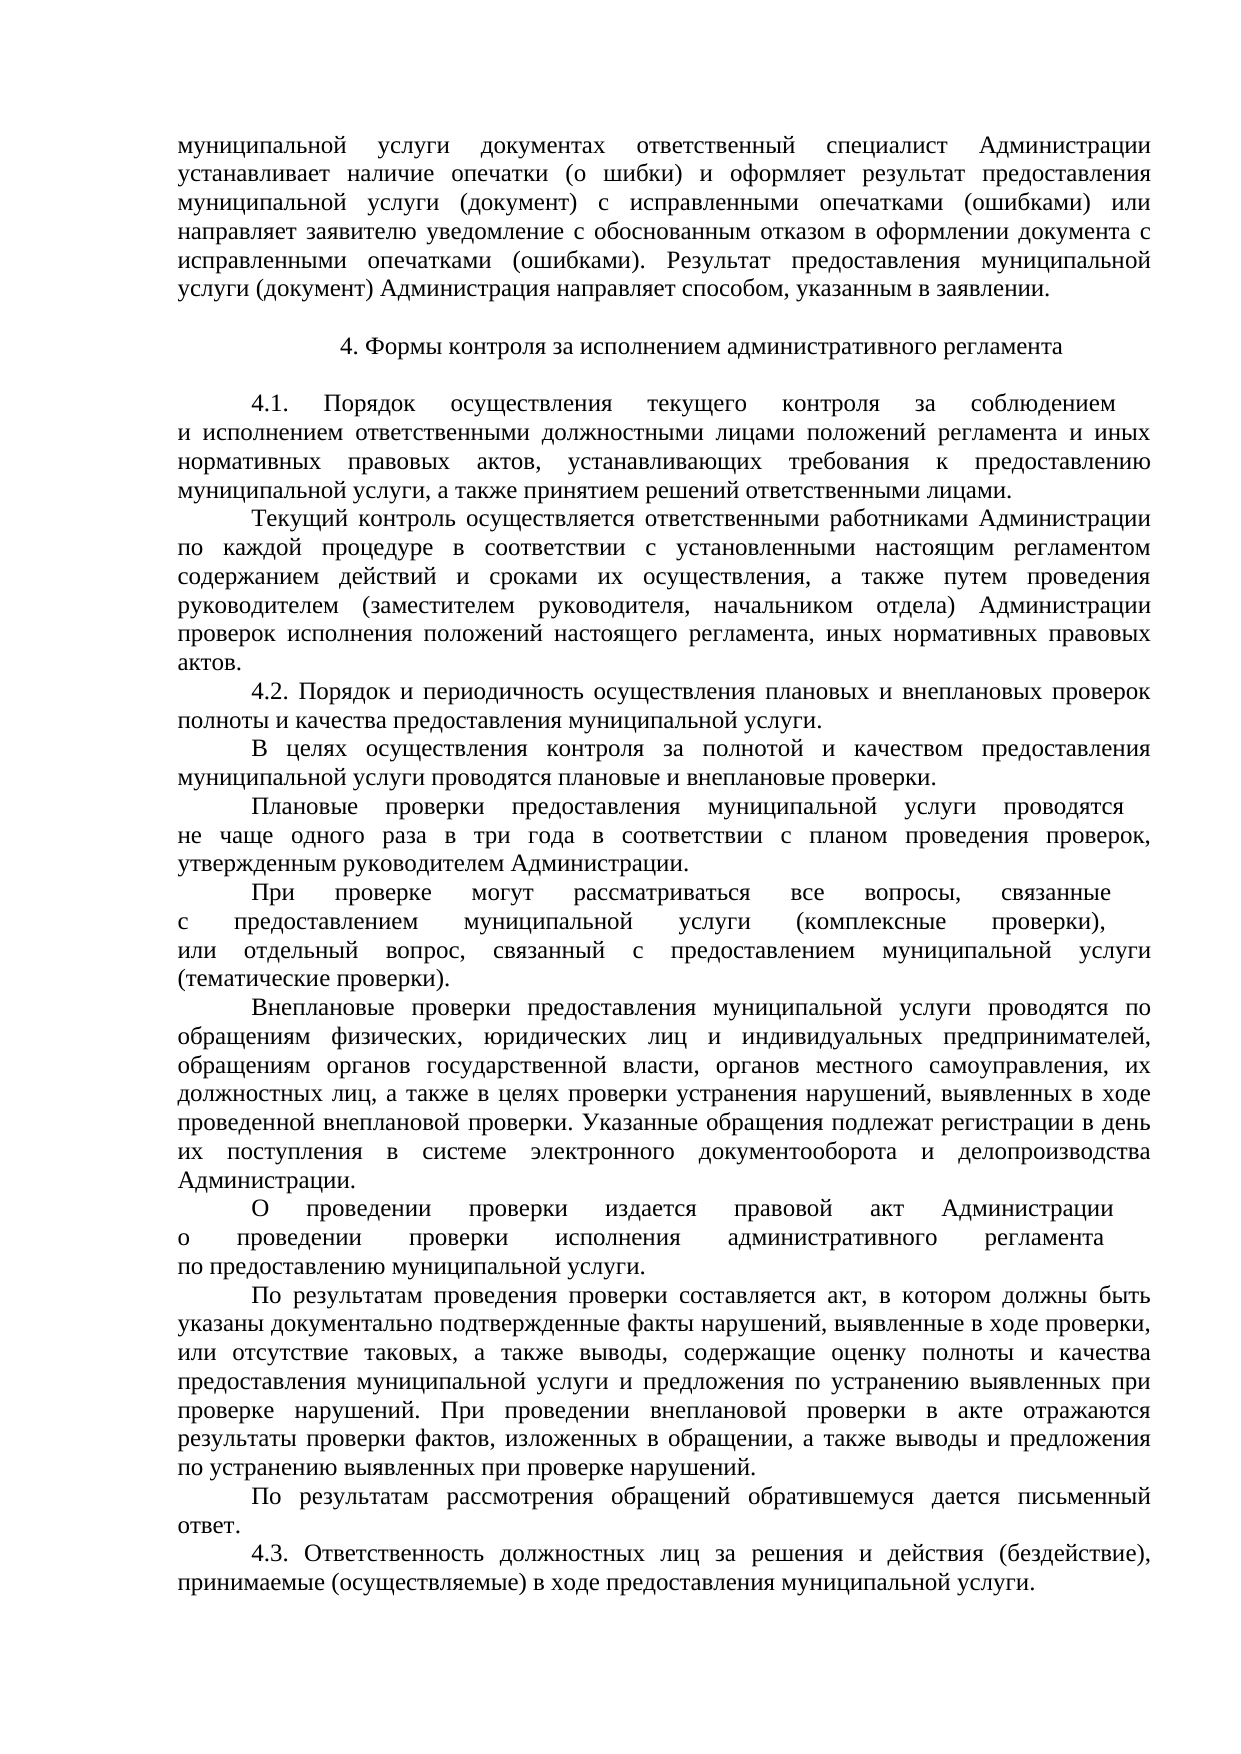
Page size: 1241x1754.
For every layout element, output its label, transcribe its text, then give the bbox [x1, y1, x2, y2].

text В целях осуществления контроля за полнотой и качеством предоставления муниципальной услуги проводятся плановые и внеплановые проверки. [177, 733, 1152, 791]
text Внеплановые проверки предоставления муниципальной услуги проводятся по обращениям физических, юридических лиц и индивидуальных предпринимателей, обращениям органов государственной власти, органов местного самоуправления, их должностных лиц, а также в целях проверки устранения нарушений, выявленных в ходе проведенной внеплановой проверки. Указанные обращения подлежат регистрации в день их поступления в системе электронного документооборота и делопроизводства Администрации. [177, 992, 1152, 1193]
text 4.3. Ответственность должностных лиц за решения и действия (бездействие), принимаемые (осуществляемые) в ходе предоставления муниципальной услуги. [177, 1538, 1152, 1596]
text При проверке могут рассматриваться все вопросы, связанные с предоставлением муниципальной услуги (комплексные проверки), или отдельный вопрос, связанный с предоставлением муниципальной услуги (тематические проверки). [177, 877, 1152, 992]
text 4.2. Порядок и периодичность осуществления плановых и внеплановых проверок полноты и качества предоставления муниципальной услуги. [177, 676, 1152, 733]
text 4.1. Порядок осуществления текущего контроля за соблюдением и исполнением ответственными должностными лицами положений регламента и иных нормативных правовых актов, устанавливающих требования к предоставлению муниципальной услуги, а также принятием решений ответственными лицами. [177, 388, 1152, 503]
text О проведении проверки издается правовой акт Администрации о проведении проверки исполнения административного регламента по предоставлению муниципальной услуги. [177, 1193, 1152, 1280]
text По результатам рассмотрения обращений обратившемуся дается письменный ответ. [177, 1481, 1152, 1538]
text Текущий контроль осуществляется ответственными работниками Администрации по каждой процедуре в соответствии с установленными настоящим регламентом содержанием действий и сроками их осуществления, а также путем проведения руководителем (заместителем руководителя, начальником отдела) Администрации проверок исполнения положений настоящего регламента, иных нормативных правовых актов. [177, 503, 1152, 676]
text Плановые проверки предоставления муниципальной услуги проводятся не чаще одного раза в три года в соответствии с планом проведения проверок, утвержденным руководителем Администрации. [177, 791, 1152, 877]
text По результатам проведения проверки составляется акт, в котором должны быть указаны документально подтвержденные факты нарушений, выявленные в ходе проверки, или отсутствие таковых, а также выводы, содержащие оценку полноты и качества предоставления муниципальной услуги и предложения по устранению выявленных при проверке нарушений. При проведении внеплановой проверки в акте отражаются результаты проверки фактов, изложенных в обращении, а также выводы и предложения по устранению выявленных при проверке нарушений. [177, 1280, 1152, 1481]
text 4. Формы контроля за исполнением административного регламента [177, 331, 1152, 360]
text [177, 130, 1152, 302]
